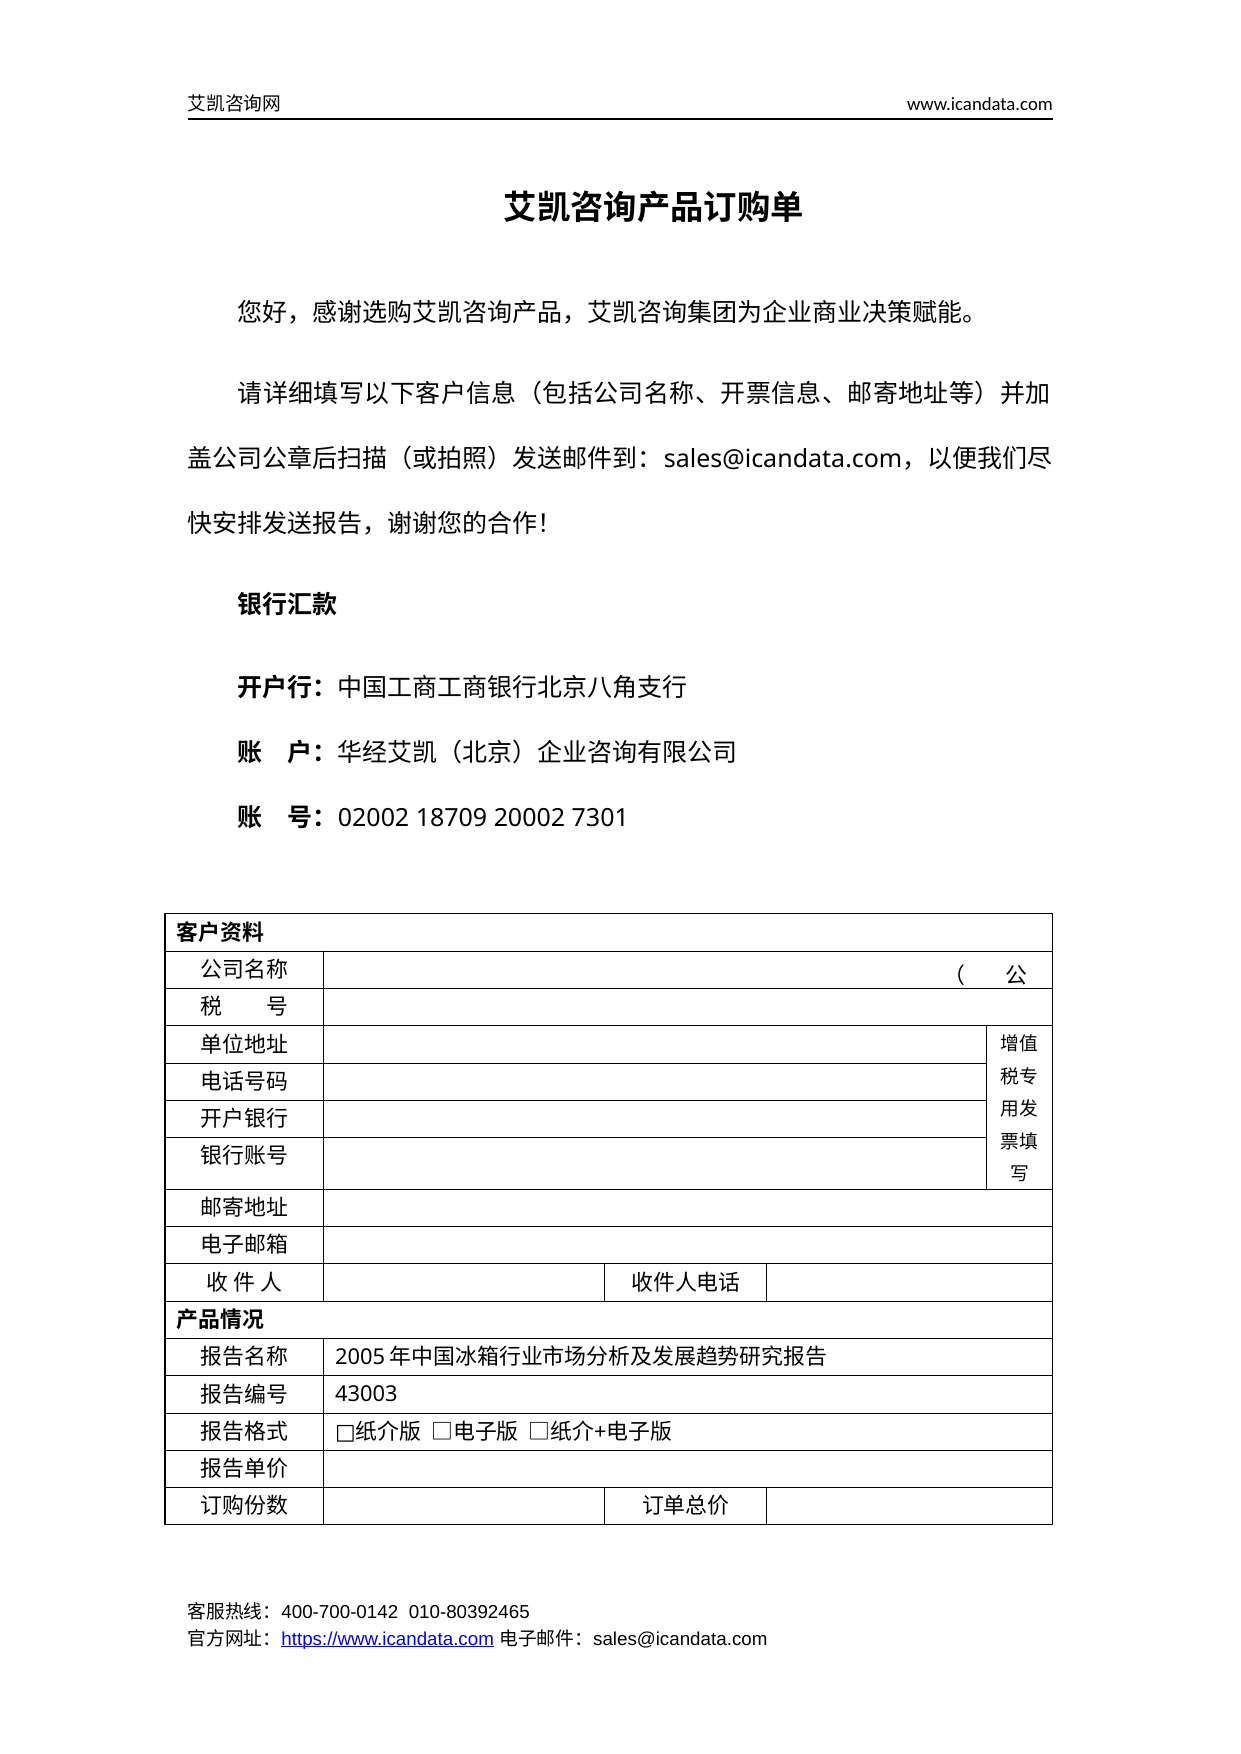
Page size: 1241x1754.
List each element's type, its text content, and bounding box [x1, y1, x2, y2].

table_cell [767, 1264, 1052, 1301]
table_cell [324, 1227, 1052, 1263]
table_cell 公司名称 [166, 952, 323, 988]
table_cell 报告名称 [166, 1339, 323, 1375]
text 请详细填写以下客户信息（包括公司名称、开票信息、邮寄地址等）并加盖公司公章后扫描（或拍照）发送邮件到：sales@icandata.com，以便我们尽快安排发送报告，谢谢您的合作！ [187, 359, 1053, 554]
text 银行汇款 [187, 570, 1053, 635]
table_cell 产品情况 [166, 1302, 1052, 1338]
table_header 客户资料 [166, 914, 1052, 951]
text 艾凯咨询产品订购单 [187, 172, 1053, 237]
table_cell [324, 989, 1052, 1025]
table_cell □纸介版 □电子版 □纸介+电子版 [324, 1414, 1052, 1450]
table_cell 订单总价 [605, 1488, 766, 1524]
table_cell [324, 1264, 604, 1301]
table_cell [324, 1488, 604, 1524]
table_cell 收 件 人 [166, 1264, 323, 1301]
text 您好，感谢选购艾凯咨询产品，艾凯咨询集团为企业商业决策赋能。 [187, 278, 1053, 343]
table_cell [324, 1064, 986, 1100]
table_cell 2005年中国冰箱行业市场分析及发展趋势研究报告 [324, 1339, 1052, 1375]
table_cell 单位地址 [166, 1026, 323, 1062]
table_cell [324, 1026, 986, 1062]
text 开户行：中国工商工商银行北京八角支行 [187, 653, 1053, 718]
table_cell [324, 1101, 986, 1137]
table_cell 增值税专用发票填写 [987, 1026, 1052, 1189]
table_cell 银行账号 [166, 1138, 323, 1189]
table_cell 报告格式 [166, 1414, 323, 1450]
table_cell [767, 1488, 1052, 1524]
table_cell 电话号码 [166, 1064, 323, 1100]
table_cell 报告单价 [166, 1451, 323, 1487]
table_cell 开户银行 [166, 1101, 323, 1137]
table_cell [324, 1451, 1052, 1487]
table_cell 邮寄地址 [166, 1190, 323, 1226]
table_cell 收件人电话 [605, 1264, 766, 1301]
table_cell 43003 [324, 1376, 1052, 1412]
table_cell [324, 1190, 1052, 1226]
table_cell 订购份数 [166, 1488, 323, 1524]
table_cell 电子邮箱 [166, 1227, 323, 1263]
table_cell 报告编号 [166, 1376, 323, 1412]
table_cell 税 号 [166, 989, 323, 1025]
table_cell [324, 952, 1052, 988]
text 账 户：华经艾凯（北京）企业咨询有限公司 [187, 718, 1053, 783]
table_cell [324, 1138, 986, 1189]
text 账 号：02002 18709 20002 7301 [187, 783, 1053, 848]
